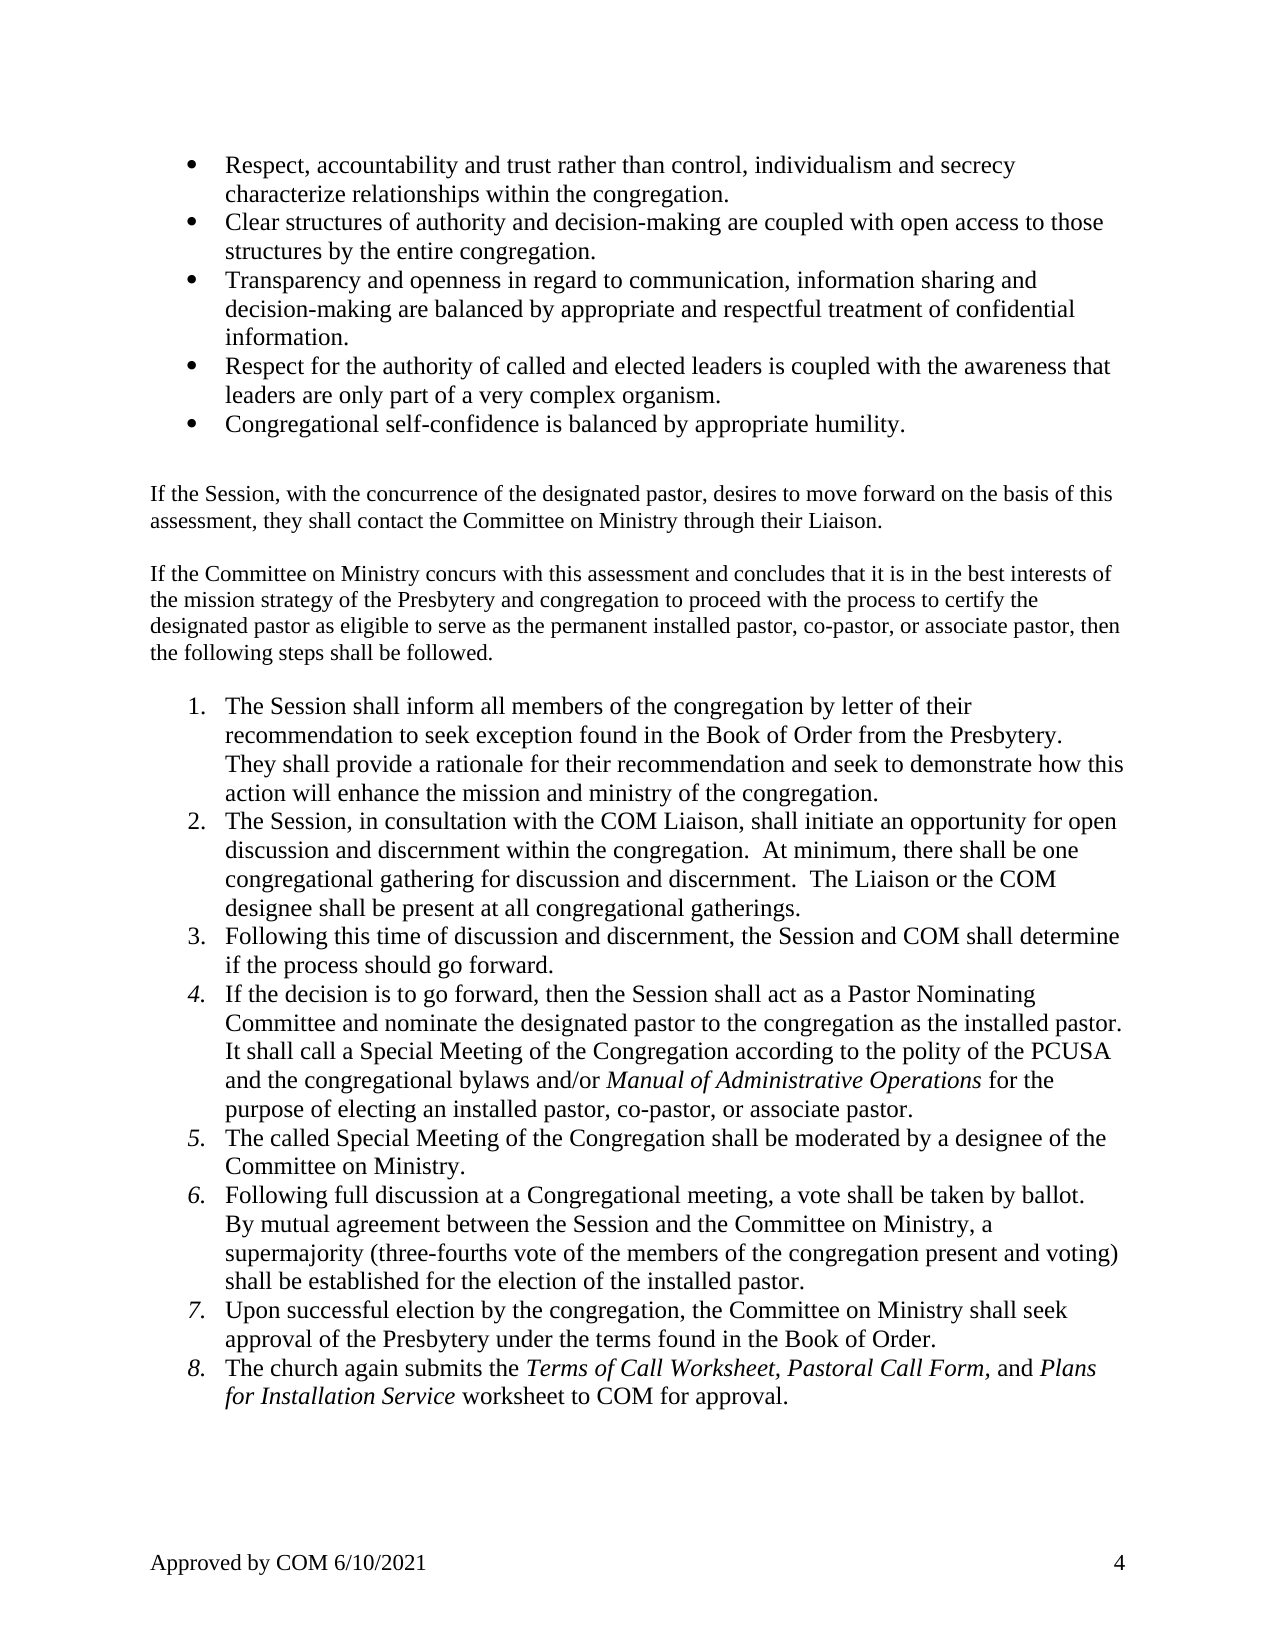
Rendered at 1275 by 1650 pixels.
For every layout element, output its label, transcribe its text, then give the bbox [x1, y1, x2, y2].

list If the decision is to go forward, then the Session shall act as a Pastor Nominating Committee and nominate the designated pastor to the congregation as the installed pastor. It shall call a Special Meeting of the Congregation according to the polity of the PCUSA and the congregational bylaws and/or Manual of Administrative Operations for the purpose of electing an installed pastor, co-pastor, or associate pastor. [187, 979, 1125, 1123]
list Following full discussion at a Congregational meeting, a vote shall be taken by ballot. By mutual agreement between the Session and the Committee on Ministry, a supermajority (three-fourths vote of the members of the congregation present and voting) shall be established for the election of the installed pastor. [187, 1180, 1125, 1295]
text If the Session, with the concurrence of the designated pastor, desires to move forward on the basis of this assessment, they shall contact the Committee on Ministry through their Liaison. [150, 481, 1125, 533]
list Respect, accountability and trust rather than control, individualism and secrecy characterize relationships within the congregation. [187, 150, 1125, 207]
list Transparency and openness in regard to communication, information sharing and decision-making are balanced by appropriate and respectful treatment of confidential information. [187, 265, 1125, 351]
list The church again submits the Terms of Call Worksheet, Pastoral Call Form, and Plans for Installation Service worksheet to COM for approval. [187, 1353, 1125, 1410]
list The Session shall inform all members of the congregation by letter of their recommendation to seek exception found in the Book of Order from the Presbytery. They shall provide a rationale for their recommendation and seek to demonstrate how this action will enhance the mission and ministry of the congregation. [187, 691, 1125, 806]
list Upon successful election by the congregation, the Committee on Ministry shall seek approval of the Presbytery under the terms found in the Book of Order. [187, 1295, 1125, 1353]
list Congregational self-confidence is balanced by appropriate humility. [187, 409, 1125, 437]
list Clear structures of authority and decision-making are coupled with open access to those structures by the entire congregation. [187, 207, 1125, 265]
list The Session, in consultation with the COM Liaison, shall initiate an opportunity for open discussion and discernment within the congregation. At minimum, there shall be one congregational gathering for discussion and discernment. The Liaison or the COM designee shall be present at all congregational gatherings. [187, 806, 1125, 921]
text If the Committee on Ministry concurs with this assessment and concludes that it is in the best interests of the mission strategy of the Presbytery and congregation to proceed with the process to certify the designated pastor as eligible to serve as the permanent installed pastor, co-pastor, or associate pastor, then the following steps shall be followed. [150, 559, 1125, 665]
list The called Special Meeting of the Congregation shall be moderated by a designee of the Committee on Ministry. [187, 1123, 1125, 1180]
list Following this time of discussion and discernment, the Session and COM shall determine if the process should go forward. [187, 921, 1125, 979]
list Respect for the authority of called and elected leaders is coupled with the awareness that leaders are only part of a very complex organism. [187, 351, 1125, 409]
